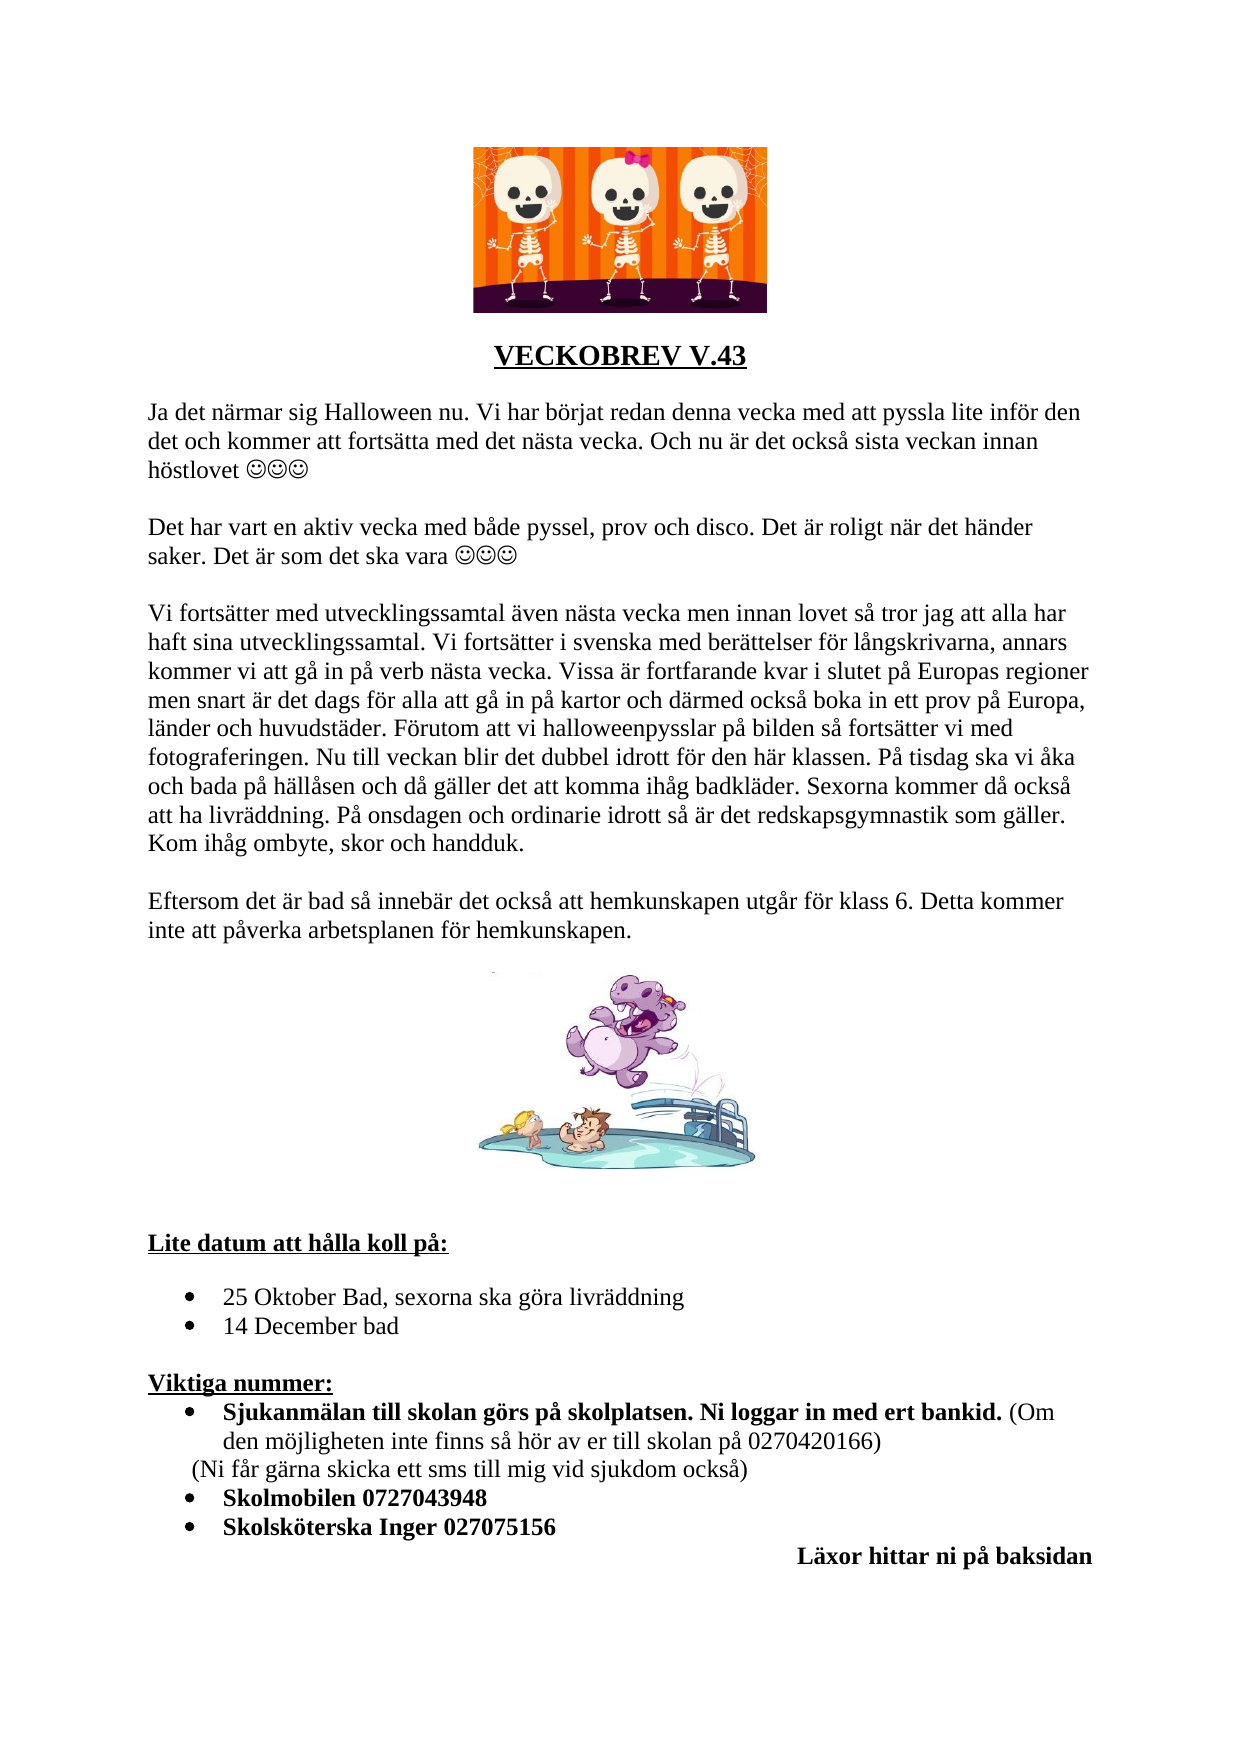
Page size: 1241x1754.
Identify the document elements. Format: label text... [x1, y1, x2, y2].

list Skolsköterska Inger 027075156 [185, 1512, 1093, 1541]
list 25 Oktober Bad, sexorna ska göra livräddning [185, 1282, 1093, 1311]
picture [473, 147, 767, 313]
picture [475, 972, 765, 1171]
list 14 December bad [185, 1311, 1093, 1339]
text Ja det närmar sig Halloween nu. Vi har börjat redan denna vecka med att pyssla lite inför den det och kommer att fortsätta med det nästa vecka. Och nu är det också sista veckan innan höstlovet [148, 397, 1093, 483]
text Läxor hittar ni på baksidan [148, 1541, 1093, 1569]
text Viktiga nummer: [148, 1368, 1093, 1397]
text VECKOBREV V.43 [148, 338, 1093, 371]
text (Ni får gärna skicka ett sms till mig vid sjukdom också) [185, 1454, 1093, 1483]
text Vi fortsätter med utvecklingssamtal även nästa vecka men innan lovet så tror jag att alla har haft sina utvecklingssamtal. Vi fortsätter i svenska med berättelser för långskrivarna, annars kommer vi att gå in på verb nästa vecka. Vissa är fortfarande kvar i slutet på Europas regioner men snart är det dags för alla att gå in på kartor och därmed också boka in ett prov på Europa, länder och huvudstäder. Förutom att vi halloweenpysslar på bilden så fortsätter vi med fotograferingen. Nu till veckan blir det dubbel idrott för den här klassen. På tisdag ska vi åka och bada på hällåsen och då gäller det att komma ihåg badkläder. Sexorna kommer då också att ha livräddning. På onsdagen och ordinarie idrott så är det redskapsgymnastik som gäller. Kom ihåg ombyte, skor och handduk. [148, 598, 1093, 857]
list Sjukanmälan till skolan görs på skolplatsen. Ni loggar in med ert bankid. (Om den möjligheten inte finns så hör av er till skolan på 0270420166) [185, 1397, 1093, 1454]
list Skolmobilen 0727043948 [185, 1483, 1093, 1512]
text Lite datum att hålla koll på: [148, 1228, 1093, 1257]
text Det har vart en aktiv vecka med både pyssel, prov och disco. Det är roligt när det händer saker. Det är som det ska vara [148, 512, 1093, 570]
text Eftersom det är bad så innebär det också att hemkunskapen utgår för klass 6. Detta kommer inte att påverka arbetsplanen för hemkunskapen. [148, 886, 1093, 943]
